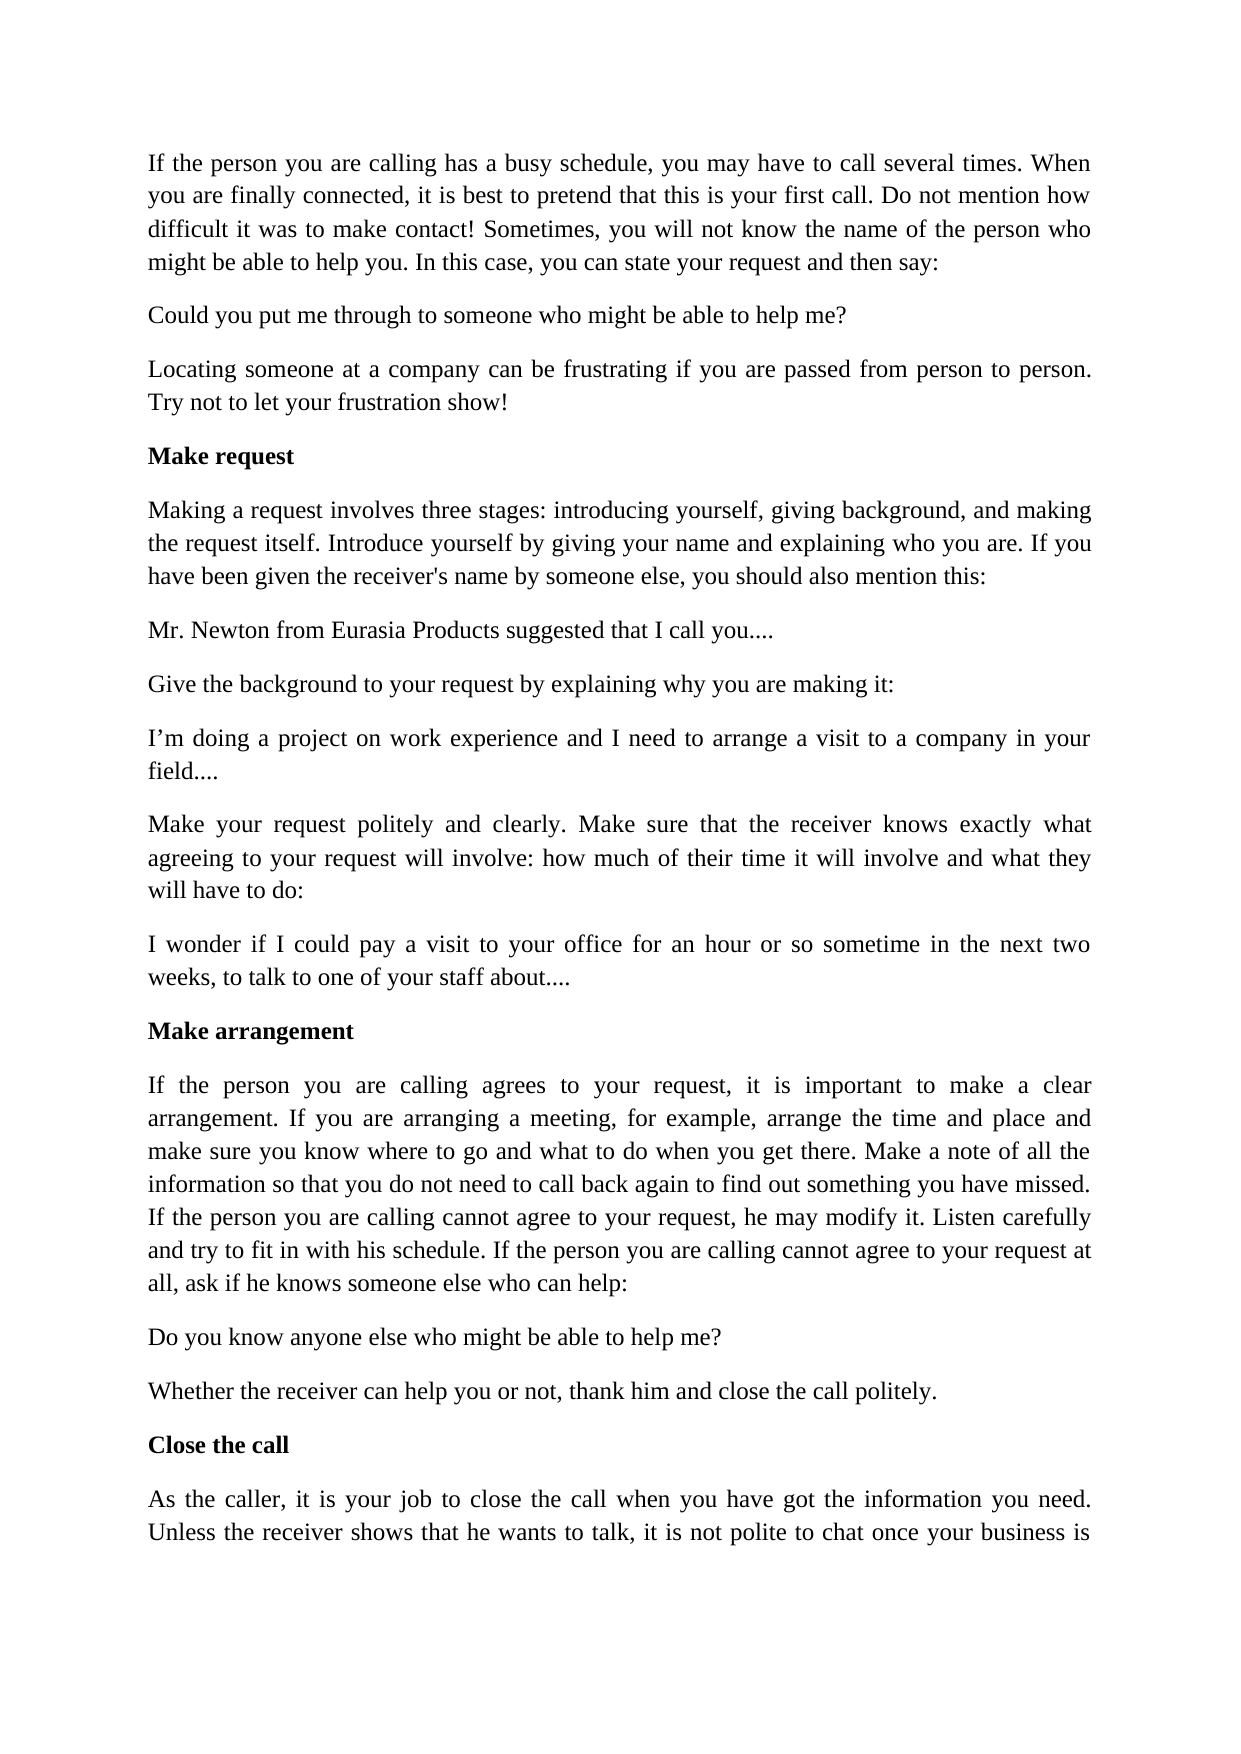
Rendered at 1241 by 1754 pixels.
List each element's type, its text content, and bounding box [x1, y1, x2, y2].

text If the person you are calling has a busy schedule, you may have to call several times. When you are finally connected, it is best to pretend that this is your first call. Do not mention how difficult it was to make contact! Sometimes, you will not know the name of the person who might be able to help you. In this case, you can state your request and then say: [148, 148, 1093, 275]
text Mr. Newton from Eurasia Products suggested that I call you.... [148, 615, 1093, 644]
text Make arrangement [148, 1016, 1093, 1045]
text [148, 1484, 1093, 1546]
text Give the background to your request by explaining why you are making it: [148, 669, 1093, 698]
text If the person you are calling agrees to your request, it is important to make a clear arrangement. If you are arranging a meeting, for example, arrange the time and place and make sure you know where to go and what to do when you get there. Make a note of all the information so that you do not need to call back again to find out something you have missed. If the person you are calling cannot agree to your request, he may modify it. Listen carefully and try to fit in with his schedule. If the person you are calling cannot agree to your request at all, ask if he knows someone else who can help: [148, 1070, 1093, 1297]
text Could you put me through to someone who might be able to help me? [148, 301, 1093, 329]
text I’m doing a project on work experience and I need to arrange a visit to a company in your field.... [148, 723, 1093, 784]
text Do you know anyone else who might be able to help me? [148, 1322, 1093, 1351]
text Locating someone at a company can be frustrating if you are passed from person to person. Try not to let your frustration show! [148, 354, 1093, 416]
text I wonder if I could pay a visit to your office for an hour or so sometime in the next two weeks, to talk to one of your staff about.... [148, 929, 1093, 991]
text Make your request politely and clearly. Make sure that the receiver knows exactly what agreeing to your request will involve: how much of their time it will involve and what they will have to do: [148, 809, 1093, 904]
text Whether the receiver can help you or not, thank him and close the call politely. [148, 1376, 1093, 1405]
text Close the call [148, 1430, 1093, 1459]
text Make request [148, 441, 1093, 470]
text Making a request involves three stages: introducing yourself, giving background, and making the request itself. Introduce yourself by giving your name and explaining who you are. If you have been given the receiver's name by someone else, you should also mention this: [148, 495, 1093, 590]
